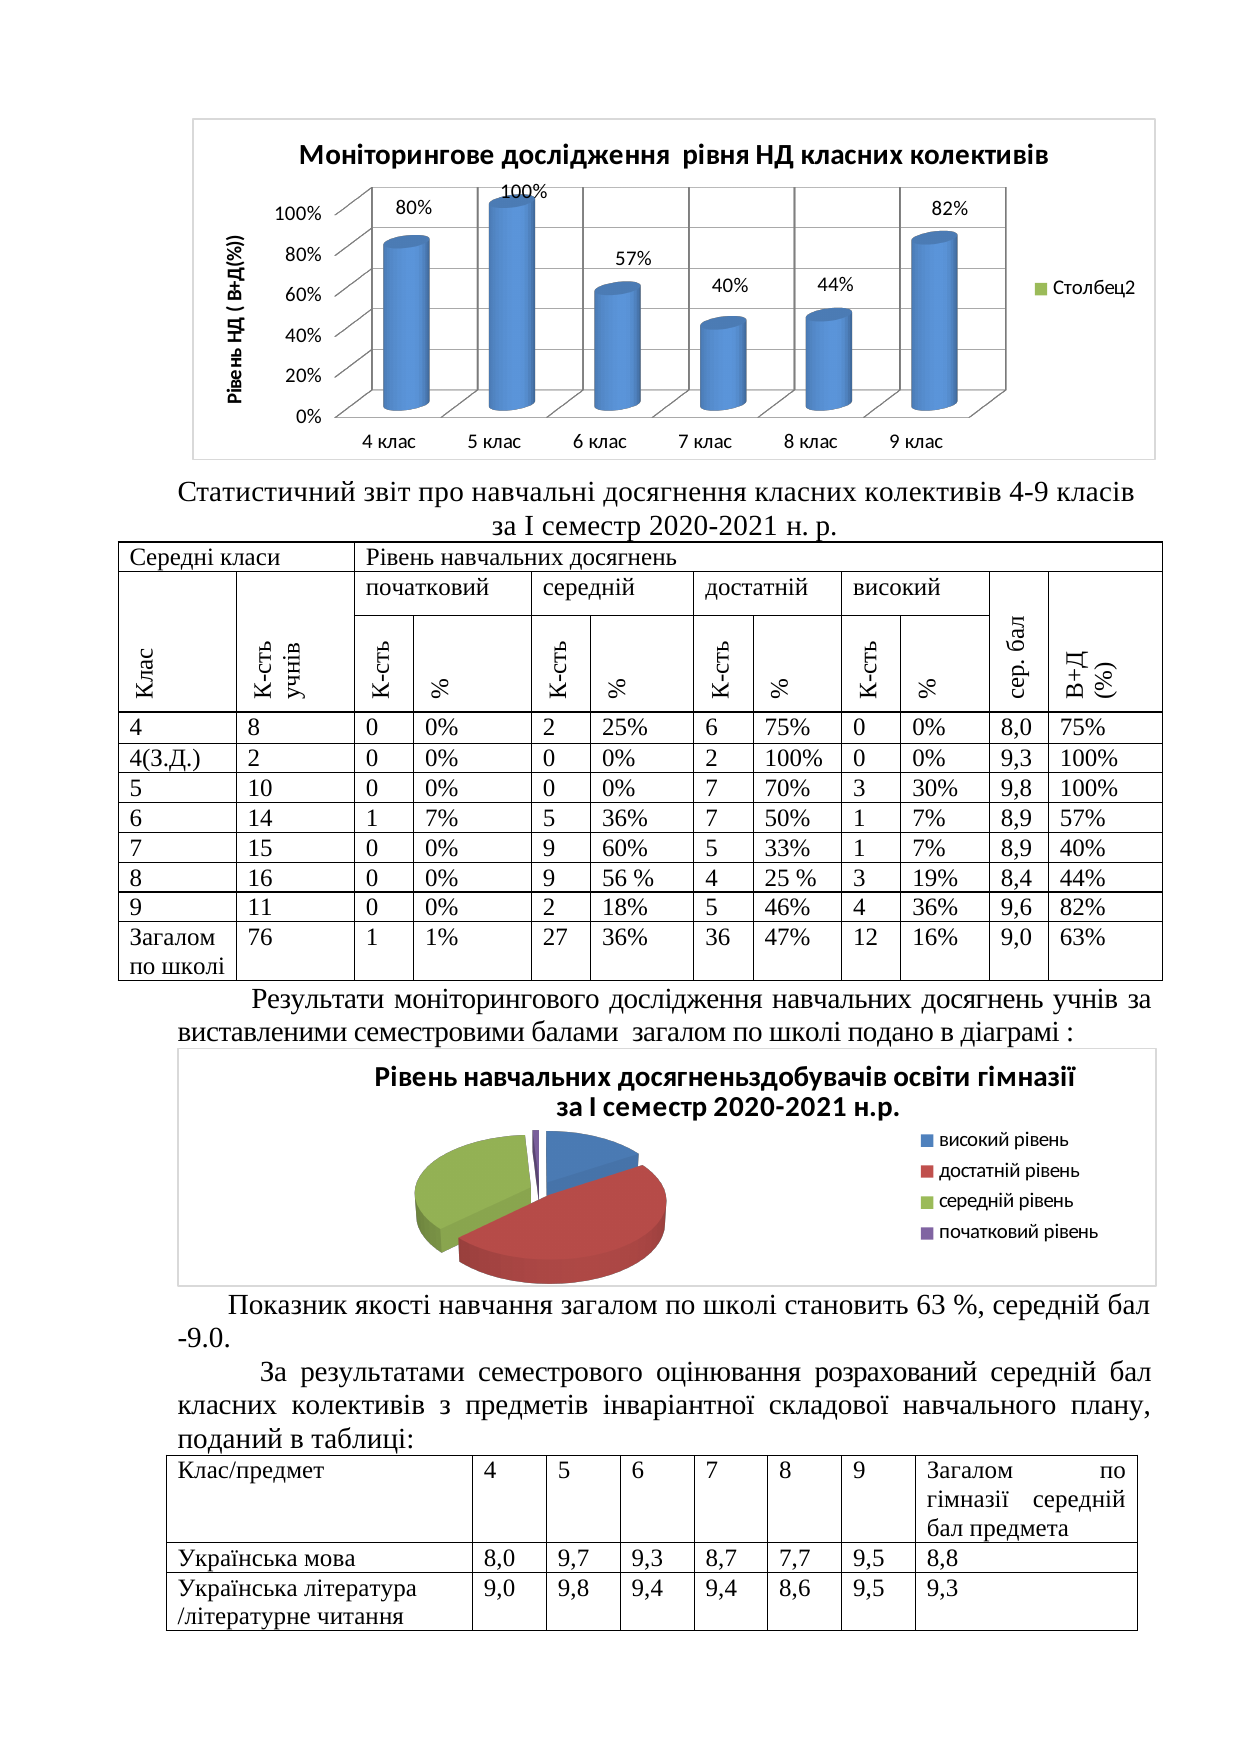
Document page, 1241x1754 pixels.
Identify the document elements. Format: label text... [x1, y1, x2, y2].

table_cell 0 [532, 744, 590, 772]
table_cell 25 % [754, 863, 841, 891]
table_cell 0% [591, 773, 693, 802]
table_cell К-сть учнів [237, 572, 354, 711]
table_cell 7 [694, 803, 753, 832]
table_cell 18% [591, 893, 693, 921]
table_cell 7 [119, 833, 236, 862]
table_cell 8,0 [990, 713, 1048, 742]
table_cell К-сть [532, 616, 590, 711]
table_cell 8,4 [990, 863, 1048, 891]
table_cell 8,6 [768, 1573, 841, 1630]
table_cell 7 [694, 773, 753, 802]
table_cell 1 [355, 922, 413, 980]
table_cell 100% [754, 744, 841, 772]
table_cell 7% [901, 833, 989, 862]
table_cell 8 [237, 713, 354, 742]
table_cell 0% [414, 863, 531, 891]
table_cell 8,9 [990, 833, 1048, 862]
text за І семестр 2020-2021 н. р. [177, 508, 1152, 541]
table_cell 36% [591, 803, 693, 832]
table_cell 76 [237, 922, 354, 980]
table_cell 0% [901, 744, 989, 772]
table_cell Українська література /літературне читання [167, 1573, 472, 1630]
table_cell 33% [754, 833, 841, 862]
table_cell 30% [901, 773, 989, 802]
table_cell 0 [355, 863, 413, 891]
table_cell 9,7 [547, 1543, 620, 1572]
table_cell 10 [237, 773, 354, 802]
table_cell 2 [237, 744, 354, 772]
table_header 4 [473, 1456, 546, 1542]
table_cell 7% [414, 803, 531, 832]
text Результати моніторингового дослідження навчальних досягнень учнів за виставленими семестровими балами загалом по школі подано в діаграмі : [177, 981, 1152, 1048]
table_cell 5 [532, 803, 590, 832]
table_header 9 [842, 1456, 915, 1542]
table_cell 44% [1049, 863, 1162, 891]
table_cell високий [842, 572, 989, 615]
table_cell 0% [414, 744, 531, 772]
table_cell 100% [1049, 773, 1162, 802]
table_cell 5 [694, 893, 753, 921]
table_cell 9,4 [621, 1573, 694, 1630]
table_cell 14 [237, 803, 354, 832]
table_cell 9,0 [473, 1573, 546, 1630]
table_cell 0% [591, 744, 693, 772]
table_header Загалом по гімназії середній бал предмета [916, 1456, 1137, 1542]
table_cell 0 [355, 833, 413, 862]
table_cell 0 [842, 713, 900, 742]
table_header Рівень навчальних досягнень [355, 543, 1162, 571]
table_cell 8,0 [473, 1543, 546, 1572]
table_cell % [901, 616, 989, 711]
table_cell 9,0 [990, 922, 1048, 980]
table_cell 9,6 [990, 893, 1048, 921]
table_cell К-сть [842, 616, 900, 711]
table_header 6 [621, 1456, 694, 1542]
table_cell 9,8 [547, 1573, 620, 1630]
table_cell 36% [901, 893, 989, 921]
table_cell 0% [901, 713, 989, 742]
table_cell достатній [694, 572, 841, 615]
table_cell 2 [694, 744, 753, 772]
table_cell 5 [119, 773, 236, 802]
table_cell 46% [754, 893, 841, 921]
table_cell 4 [694, 863, 753, 891]
table_header 7 [695, 1456, 767, 1542]
table_header 5 [547, 1456, 620, 1542]
table_cell Загалом по школі [119, 922, 236, 980]
table_cell 9,3 [621, 1543, 694, 1572]
table_cell 2 [532, 713, 590, 742]
table_cell 0% [414, 773, 531, 802]
table_cell Клас [119, 572, 236, 711]
table_cell 0 [355, 773, 413, 802]
table_cell 2 [532, 893, 590, 921]
table_cell 8,9 [990, 803, 1048, 832]
table_cell 9 [119, 893, 236, 921]
table_cell 6 [119, 803, 236, 832]
table_cell 4 [119, 713, 236, 742]
table_cell 9,5 [842, 1573, 915, 1630]
table_cell 9,3 [990, 744, 1048, 772]
table_cell 8,8 [916, 1543, 1137, 1572]
table_header Клас/предмет [167, 1456, 472, 1542]
table_cell 0 [355, 893, 413, 921]
table_cell 1 [842, 803, 900, 832]
table_cell 7,7 [768, 1543, 841, 1572]
table_cell 36 [694, 922, 753, 980]
table_cell 4 [842, 893, 900, 921]
table_cell К-сть [694, 616, 753, 711]
table_cell 63% [1049, 922, 1162, 980]
table_cell 5 [694, 833, 753, 862]
table_cell 47% [754, 922, 841, 980]
table_cell 0 [842, 744, 900, 772]
table_cell % [414, 616, 531, 711]
table_cell 11 [237, 893, 354, 921]
table_cell 3 [842, 863, 900, 891]
table_cell 15 [237, 833, 354, 862]
table_cell 0 [355, 713, 413, 742]
table_cell 1% [414, 922, 531, 980]
table_cell 12 [842, 922, 900, 980]
text Статистичний звіт про навчальні досягнення класних колективів 4-9 класів [177, 474, 1152, 508]
table_cell 0 [355, 744, 413, 772]
table_cell Українська мова [167, 1543, 472, 1572]
table_cell 19% [901, 863, 989, 891]
table_cell 75% [1049, 713, 1162, 742]
text За результатами семестрового оцінювання розрахований середній бал класних колективів з предметів інваріантної складової навчального плану, поданий в таблиці: [177, 1354, 1152, 1454]
table_cell 50% [754, 803, 841, 832]
table_cell % [754, 616, 841, 711]
table_cell 36% [591, 922, 693, 980]
table_cell 8,7 [695, 1543, 767, 1572]
table_cell 70% [754, 773, 841, 802]
table_cell середній [532, 572, 693, 615]
table_cell 75% [754, 713, 841, 742]
table_cell початковий [355, 572, 531, 615]
table_cell 25% [591, 713, 693, 742]
table_cell 40% [1049, 833, 1162, 862]
text Показник якості навчання загалом по школі становить 63 %, середній бал -9.0. [177, 1287, 1152, 1354]
table_cell 8 [119, 863, 236, 891]
table_header 8 [768, 1456, 841, 1542]
table_cell 4(З.Д.) [119, 744, 236, 772]
table_cell % [591, 616, 693, 711]
table_cell 9 [532, 863, 590, 891]
table_cell 3 [842, 773, 900, 802]
table_cell 1 [355, 803, 413, 832]
table_cell 27 [532, 922, 590, 980]
table_cell 16 [237, 863, 354, 891]
table_cell сер. бал [990, 572, 1048, 711]
table_cell 0% [414, 713, 531, 742]
table_cell 0% [414, 893, 531, 921]
table_cell 100% [1049, 744, 1162, 772]
table_cell 6 [694, 713, 753, 742]
table_cell 9,4 [695, 1573, 767, 1630]
table_cell 0 [532, 773, 590, 802]
table_cell 57% [1049, 803, 1162, 832]
table_cell 82% [1049, 893, 1162, 921]
table_cell 16% [901, 922, 989, 980]
table_cell 9 [532, 833, 590, 862]
table_cell В+Д (%) [1049, 572, 1162, 711]
table_cell 9,3 [916, 1573, 1137, 1630]
table_cell 56 % [591, 863, 693, 891]
table_cell 9,5 [842, 1543, 915, 1572]
table_cell 0% [414, 833, 531, 862]
table_cell 1 [842, 833, 900, 862]
table_cell 7% [901, 803, 989, 832]
table_cell 9,8 [990, 773, 1048, 802]
table_cell 60% [591, 833, 693, 862]
table_header Середні класи [119, 543, 354, 571]
table_cell К-сть [355, 616, 413, 711]
